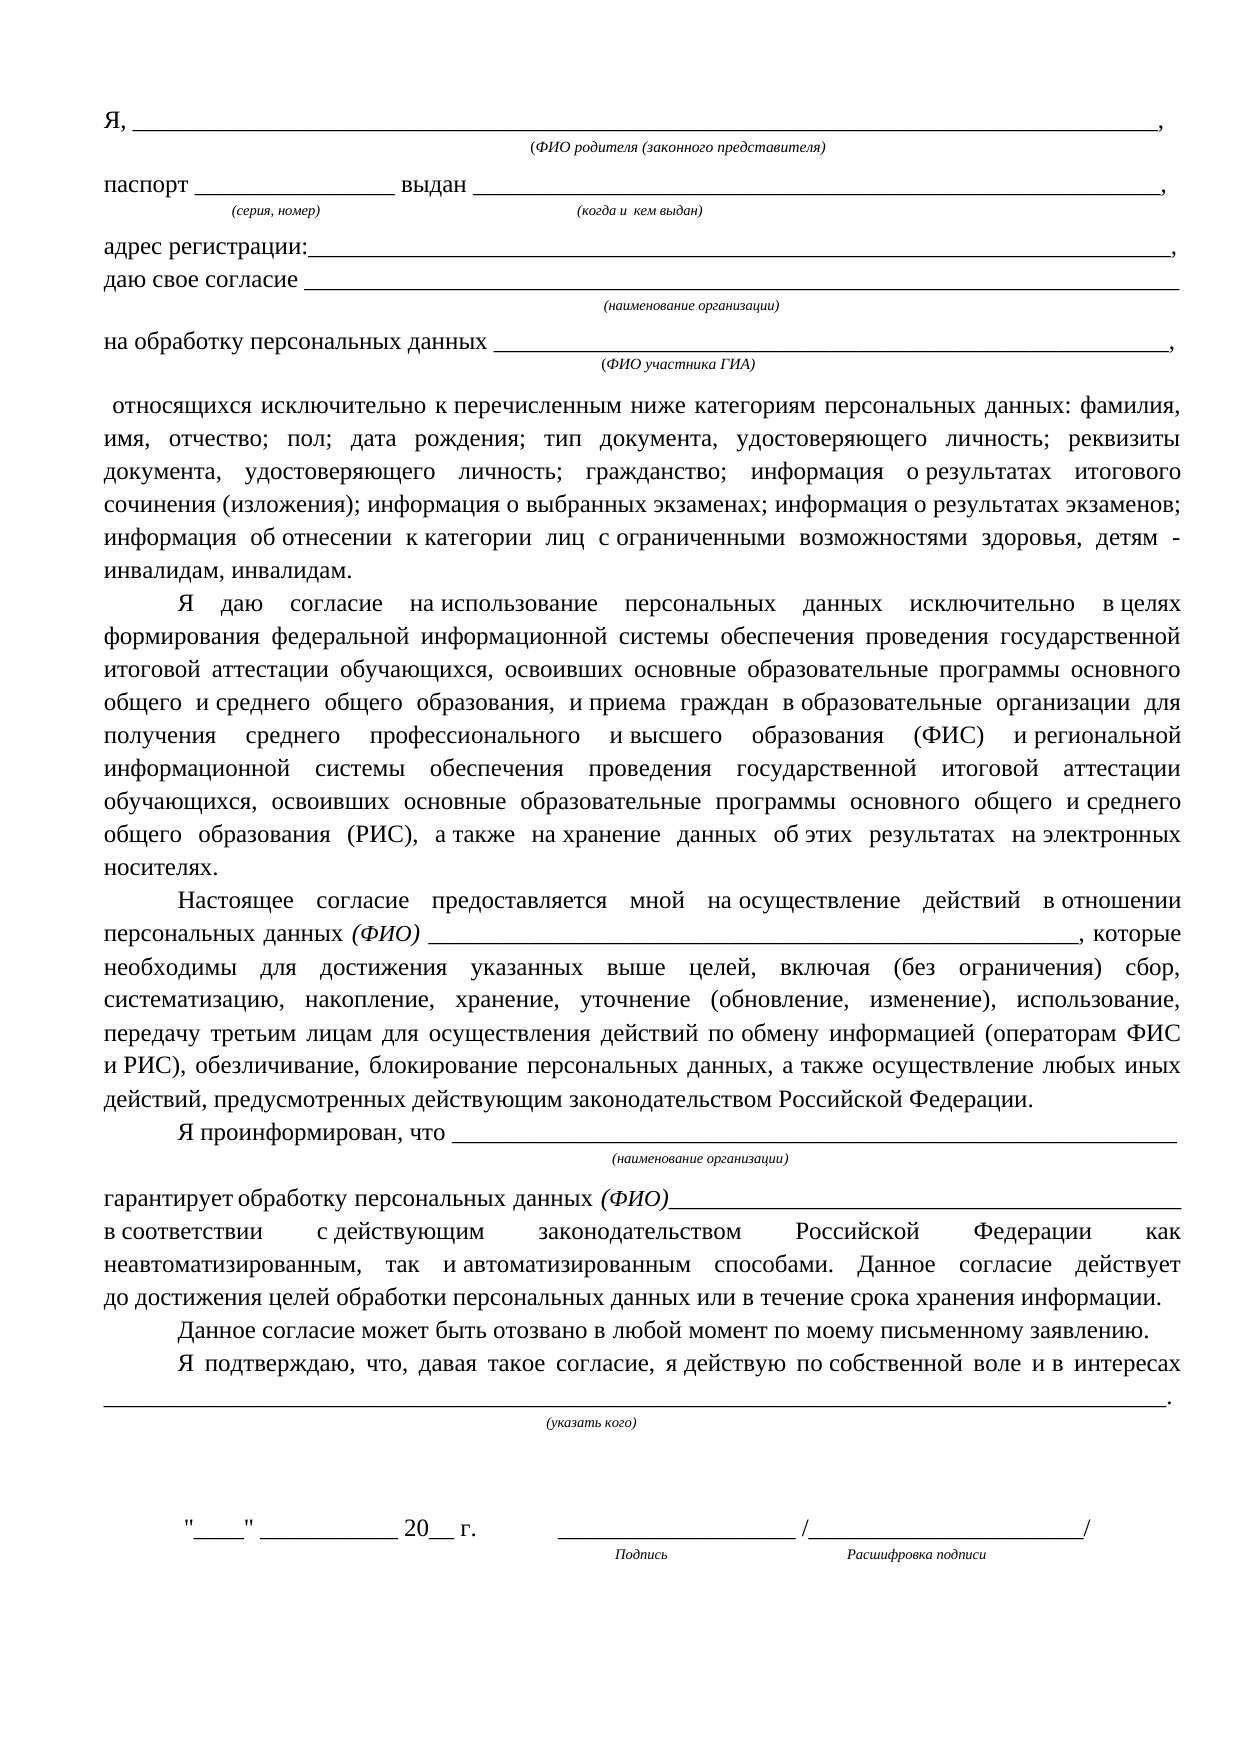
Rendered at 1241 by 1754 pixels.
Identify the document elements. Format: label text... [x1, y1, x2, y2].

text (ФИО участника ГИА) [103, 354, 1181, 386]
text паспорт ________________ выдан _______________________________________________________, [103, 169, 1181, 198]
text Настоящее согласие предоставляется мной на осуществление действий в отношении персональных данных (ФИО) ____________________________________________________, которые необходимы для достижения указанных выше целей, включая (без ограничения) сбор, систематизацию, накопление, хранение, уточнение (обновление, изменение), использование, передачу третьим лицам для осуществления действий по обмену информацией (операторам ФИС и РИС), обезличивание, блокирование персональных данных, а также осуществление любых иных действий, предусмотренных действующим законодательством Российской Федерации. [103, 886, 1181, 1112]
text Я проинформирован, что __________________________________________________________ [103, 1117, 1181, 1145]
text (ФИО родителя (законного представителя) [103, 138, 1181, 169]
text на обработку персональных данных ______________________________________________________, [103, 326, 1181, 354]
text Я даю согласие на использование персональных данных исключительно в целях формирования федеральной информационной системы обеспечения проведения государственной итоговой аттестации обучающихся, освоивших основные образовательные программы основного общего и среднего общего образования, и приема граждан в образовательные организации для получения среднего профессионального и высшего образования (ФИС) и региональной информационной системы обеспечения проведения государственной итоговой аттестации обучающихся, освоивших основные образовательные программы основного общего и среднего общего образования (РИС), а также на хранение данных об этих результатах на электронных носителях. [103, 588, 1181, 881]
text (указать кого) [472, 1414, 1181, 1443]
text Подпись Расшифровка подписи [103, 1546, 1181, 1575]
text Данное согласие может быть отозвано в любой момент по моему письменному заявлению. [103, 1315, 1181, 1343]
text (наименование организации) [103, 297, 1181, 326]
text (серия, номер) (когда и кем выдан) [103, 202, 1181, 231]
text адрес регистрации:_____________________________________________________________________, [103, 231, 1181, 260]
text гарантирует обработку персональных данных (ФИО)_________________________________________ в соответствии с действующим законодательством Российской Федерации как неавтоматизированным, так и автоматизированным способами. Данное согласие действует до достижения целей обработки персональных данных или в течение срока хранения информации. [103, 1183, 1181, 1311]
text "____" ___________ 20__ г. ___________________ /______________________/ [103, 1513, 1181, 1542]
text даю свое согласие ______________________________________________________________________ [103, 264, 1181, 293]
text (наименование организации) [103, 1150, 1181, 1178]
text Я, __________________________________________________________________________________, [103, 105, 1181, 134]
text относящихся исключительно к перечисленным ниже категориям персональных данных: фамилия, имя, отчество; пол; дата рождения; тип документа, удостоверяющего личность; реквизиты документа, удостоверяющего личность; гражданство; информация о результатах итогового сочинения (изложения); информация о выбранных экзаменах; информация о результатах экзаменов; информация об отнесении к категории лиц с ограниченными возможностями здоровья, детям - инвалидам, инвалидам. [103, 390, 1181, 584]
text Я подтверждаю, что, давая такое согласие, я действую по собственной воле и в интересах _____________________________________________________________________________________. [103, 1348, 1181, 1409]
